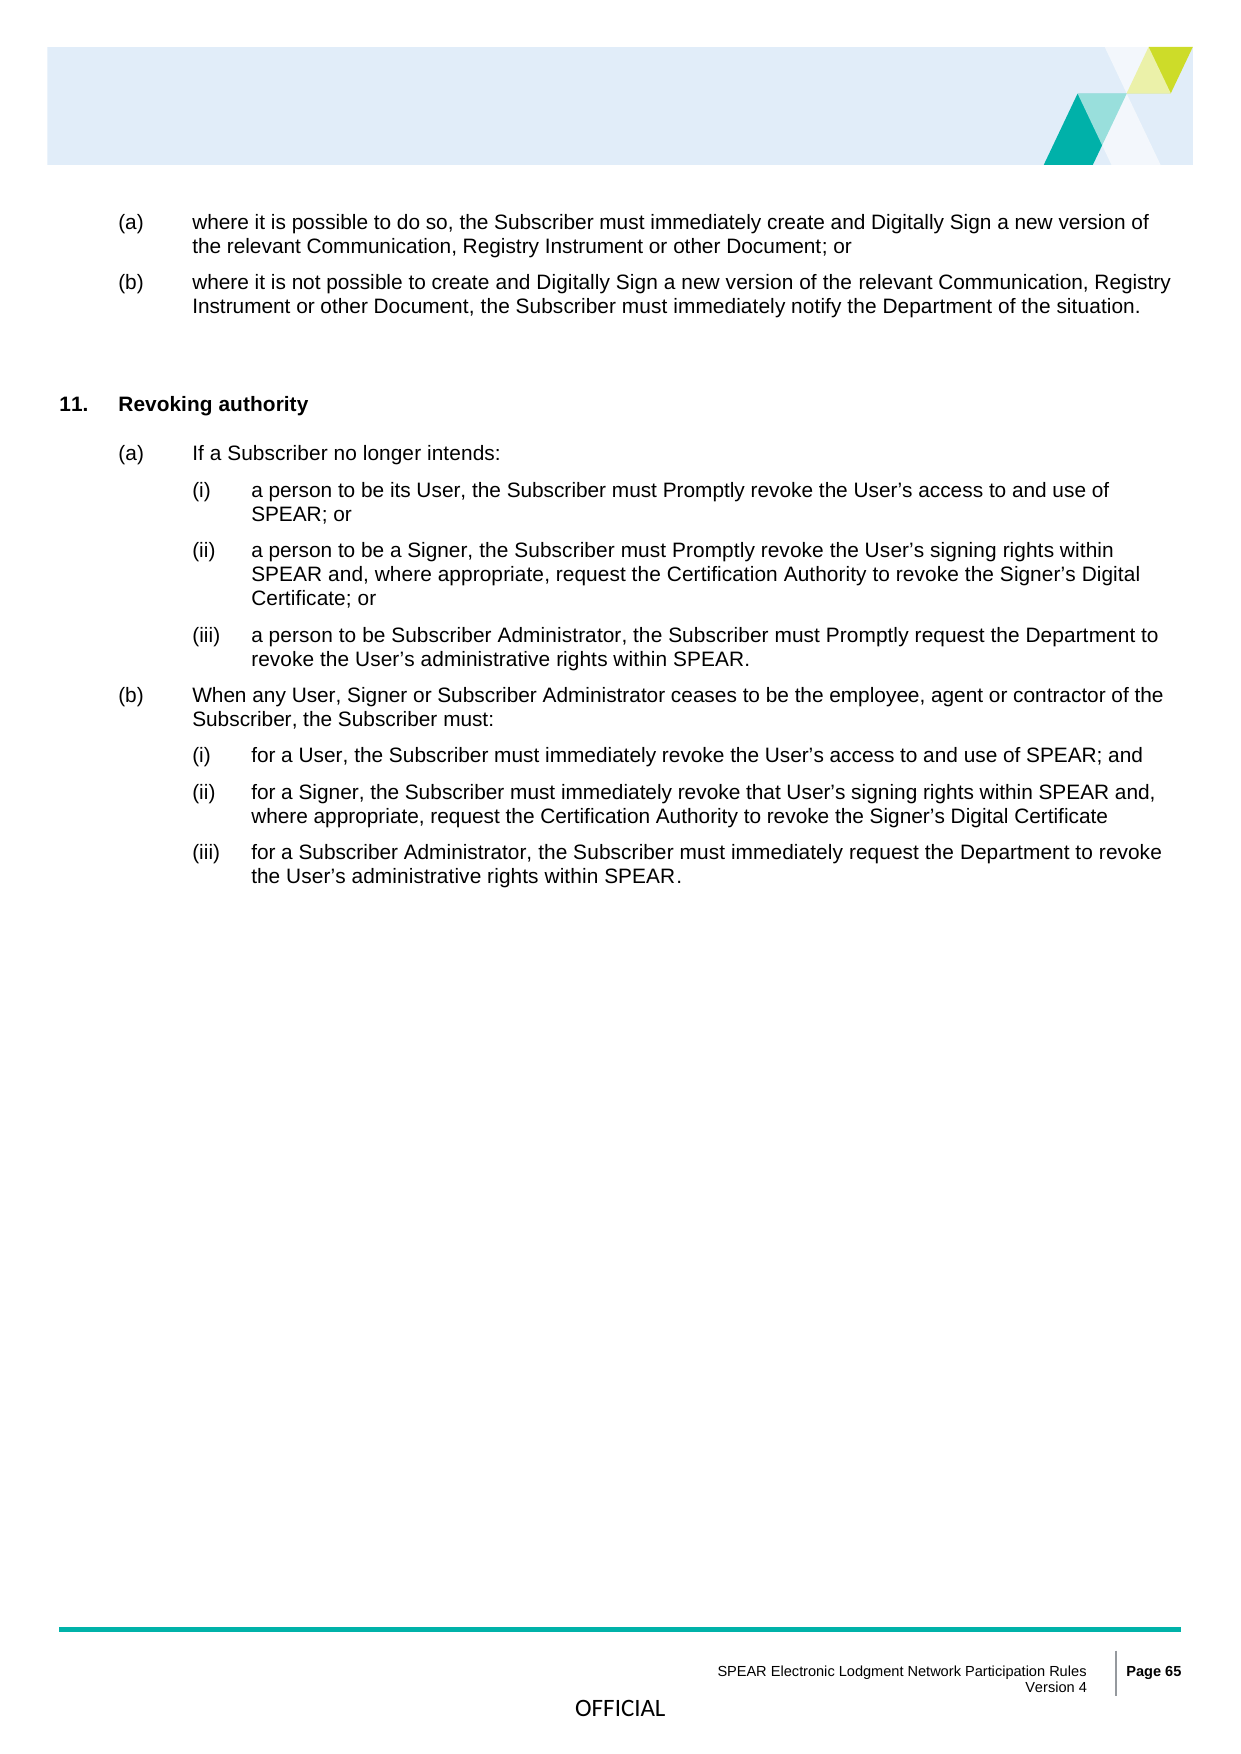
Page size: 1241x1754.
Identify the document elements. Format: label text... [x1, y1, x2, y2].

text (i) for a User, the Subscriber must immediately revoke the User’s access to and use of SPEAR; and [192, 743, 1181, 767]
list where it is possible to do so, the Subscriber must immediately create and Digitally Sign a new version of the relevant Communication, Registry Instrument or other Document; or [118, 209, 1181, 257]
text (i) a person to be its User, the Subscriber must Promptly revoke the User’s access to and use of SPEAR; or [192, 478, 1181, 526]
text (iii) a person to be Subscriber Administrator, the Subscriber must Promptly request the Department to revoke the User’s administrative rights within SPEAR. [192, 622, 1181, 670]
text 11. Revoking authority [59, 392, 1181, 416]
list where it is not possible to create and Digitally Sign a new version of the relevant Communication, Registry Instrument or other Document, the Subscriber must immediately notify the Department of the situation. [118, 270, 1181, 318]
text (ii) for a Signer, the Subscriber must immediately revoke that User’s signing rights within SPEAR and, where appropriate, request the Certification Authority to revoke the Signer’s Digital Certificate [192, 780, 1181, 828]
text (iii) for a Subscriber Administrator, the Subscriber must immediately request the Department to revoke the User’s administrative rights within SPEAR. [192, 840, 1181, 888]
text (a) If a Subscriber no longer intends: [118, 440, 1181, 465]
text (b) When any User, Signer or Subscriber Administrator ceases to be the employee, agent or contractor of the Subscriber, the Subscriber must: [118, 683, 1181, 731]
text (ii) a person to be a Signer, the Subscriber must Promptly revoke the User’s signing rights within SPEAR and, where appropriate, request the Certification Authority to revoke the Signer’s Digital Certificate; or [192, 538, 1181, 610]
